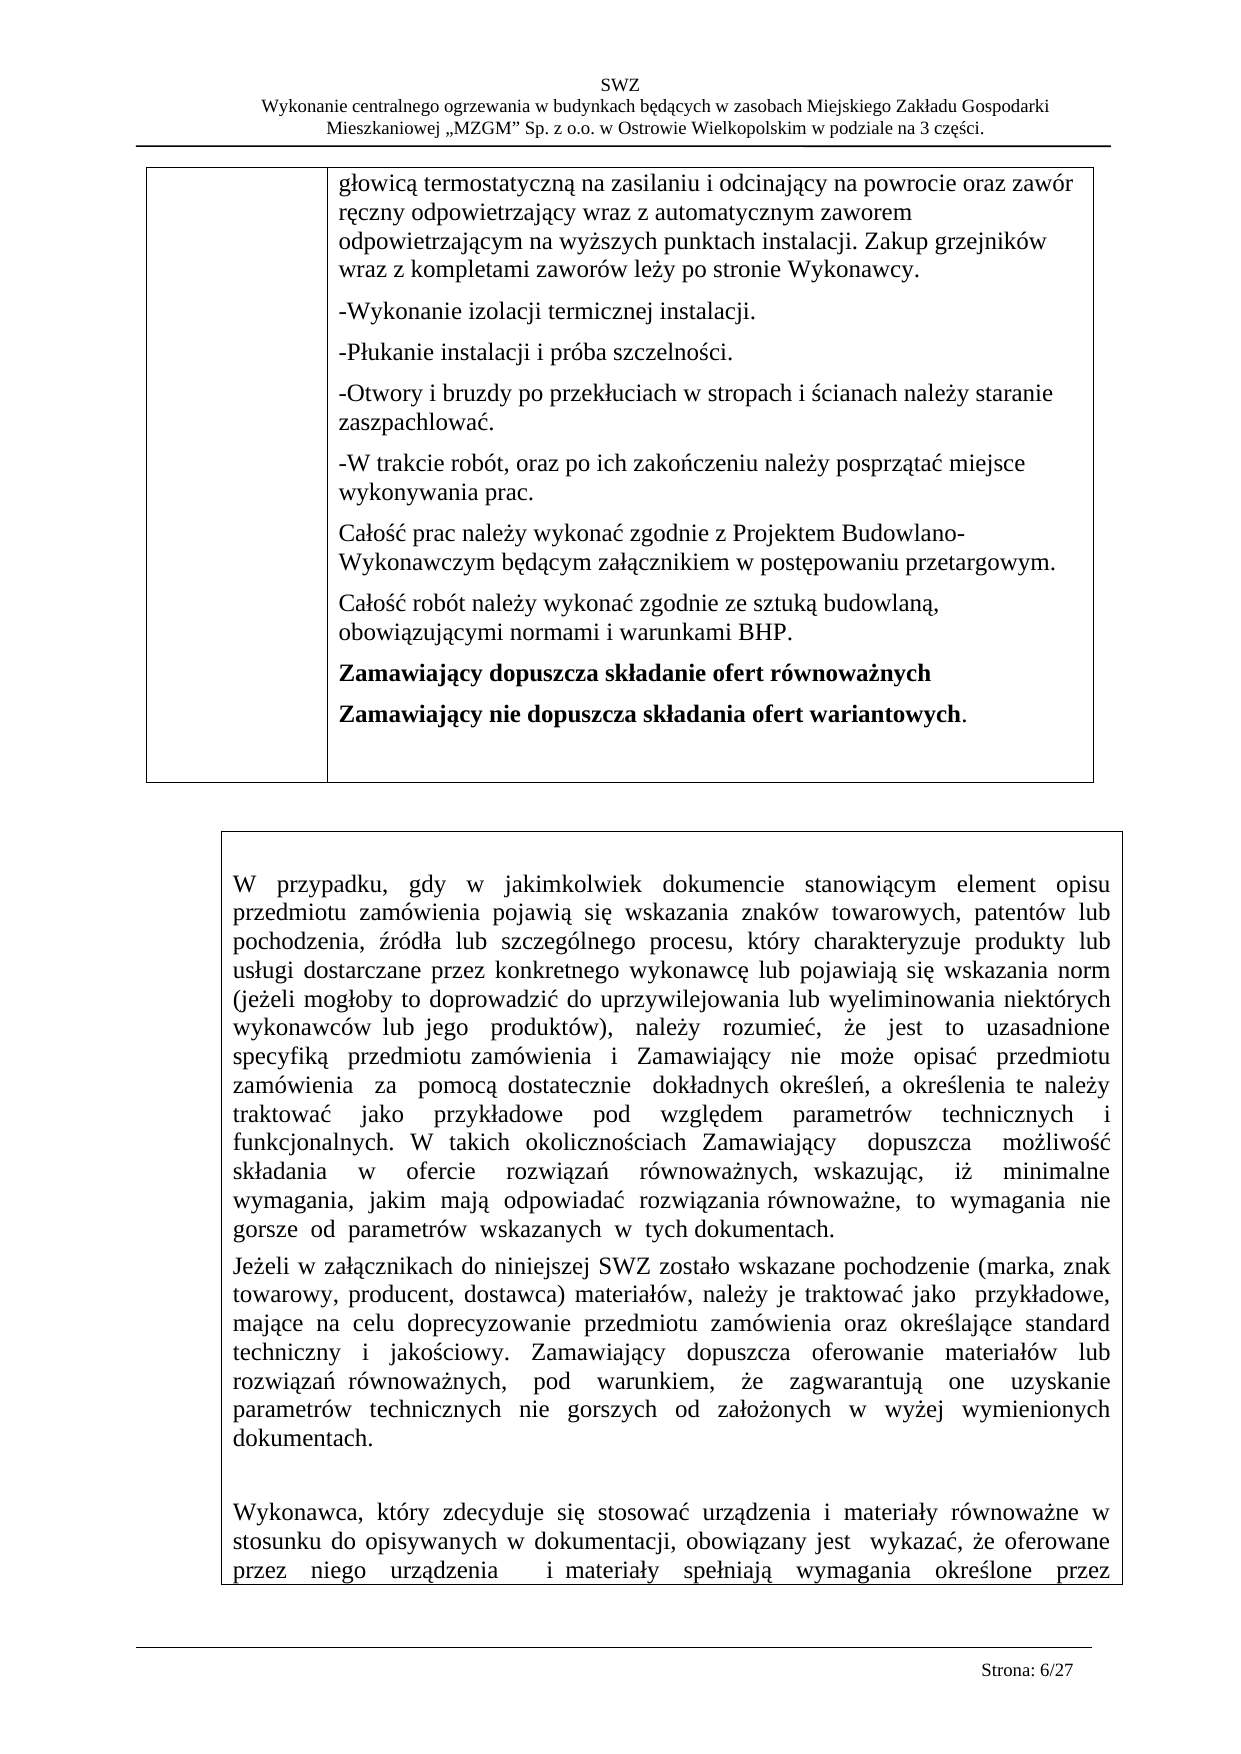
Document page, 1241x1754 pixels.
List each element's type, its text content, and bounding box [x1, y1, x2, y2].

table_cell 3 [147, 168, 327, 782]
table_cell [328, 168, 1093, 782]
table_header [222, 832, 1122, 1584]
